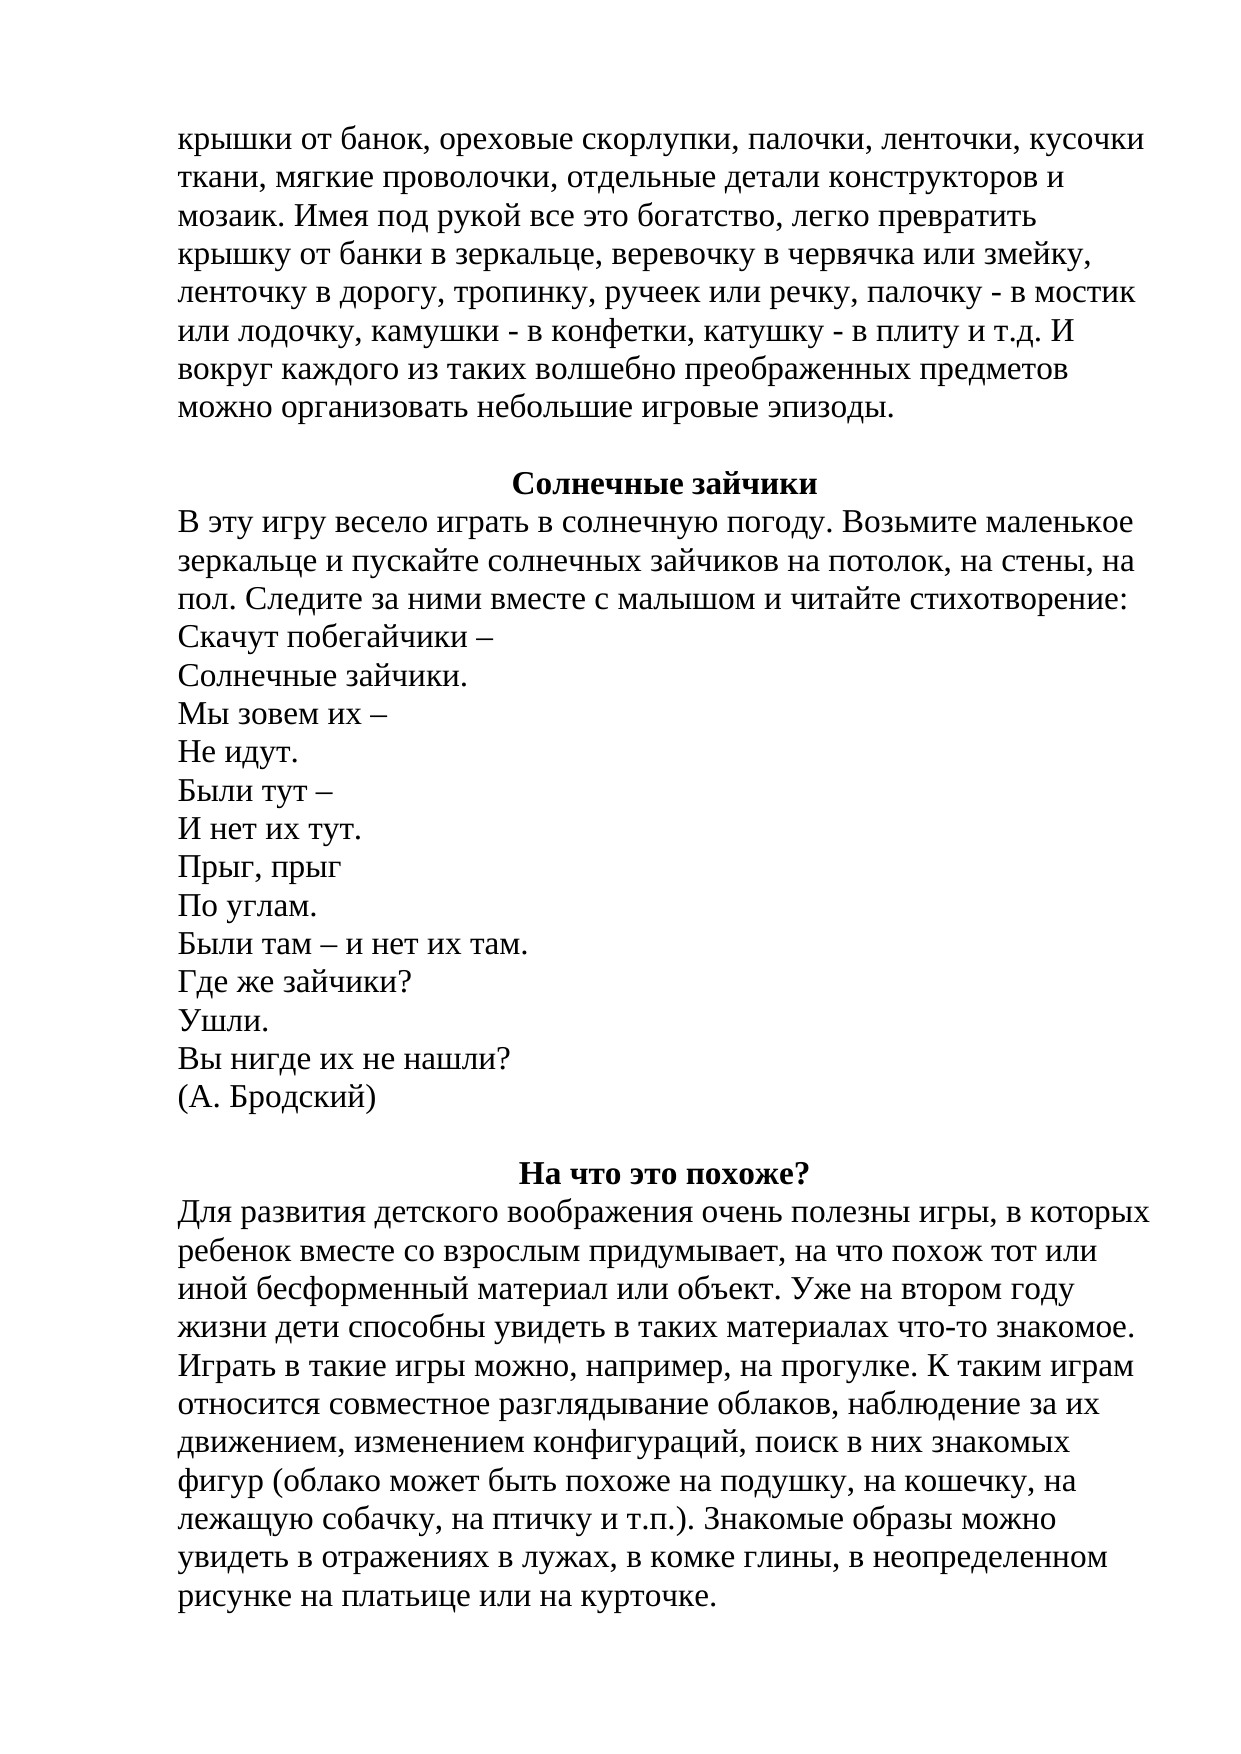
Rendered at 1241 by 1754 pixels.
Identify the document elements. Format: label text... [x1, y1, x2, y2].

text Ушли. [177, 1000, 1152, 1038]
text Солнечные зайчики [177, 463, 1152, 501]
text В эту игру весело играть в солнечную погоду. Возьмите маленькое зеркальце и пускайте солнечных зайчиков на потолок, на стены, на пол. Следите за ними вместе с малышом и читайте стихотворение: [177, 501, 1152, 616]
text По углам. [177, 885, 1152, 923]
text Не идут. [177, 731, 1152, 770]
text Вы нигде их не нашли? [177, 1038, 1152, 1076]
text Для развития детского воображения очень полезны игры, в которых ребенок вместе со взрослым придумывает, на что похож тот или иной бесформенный материал или объект. Уже на втором году жизни дети способны увидеть в таких материалах что-то знакомое. Играть в такие игры можно, например, на прогулке. К таким играм относится совместное разглядывание облаков, наблюдение за их движением, изменением конфигураций, поиск в них знакомых фигур (облако может быть похоже на подушку, на кошечку, на лежащую собачку, на птичку и т.п.). Знакомые образы можно увидеть в отражениях в лужах, в комке глины, в неопределенном рисунке на платьице или на курточке. [177, 1191, 1152, 1613]
text Где же зайчики? [177, 961, 1152, 1000]
text И нет их тут. [177, 808, 1152, 846]
text Скачут побегайчики – [177, 616, 1152, 655]
text Прыг, прыг [177, 846, 1152, 885]
text Мы зовем их – [177, 693, 1152, 731]
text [177, 118, 1152, 425]
text (А. Бродский) [177, 1076, 1152, 1115]
text Были тут – [177, 770, 1152, 808]
text Были там – и нет их там. [177, 923, 1152, 961]
text Солнечные зайчики. [177, 655, 1152, 693]
text На что это похоже? [177, 1153, 1152, 1191]
